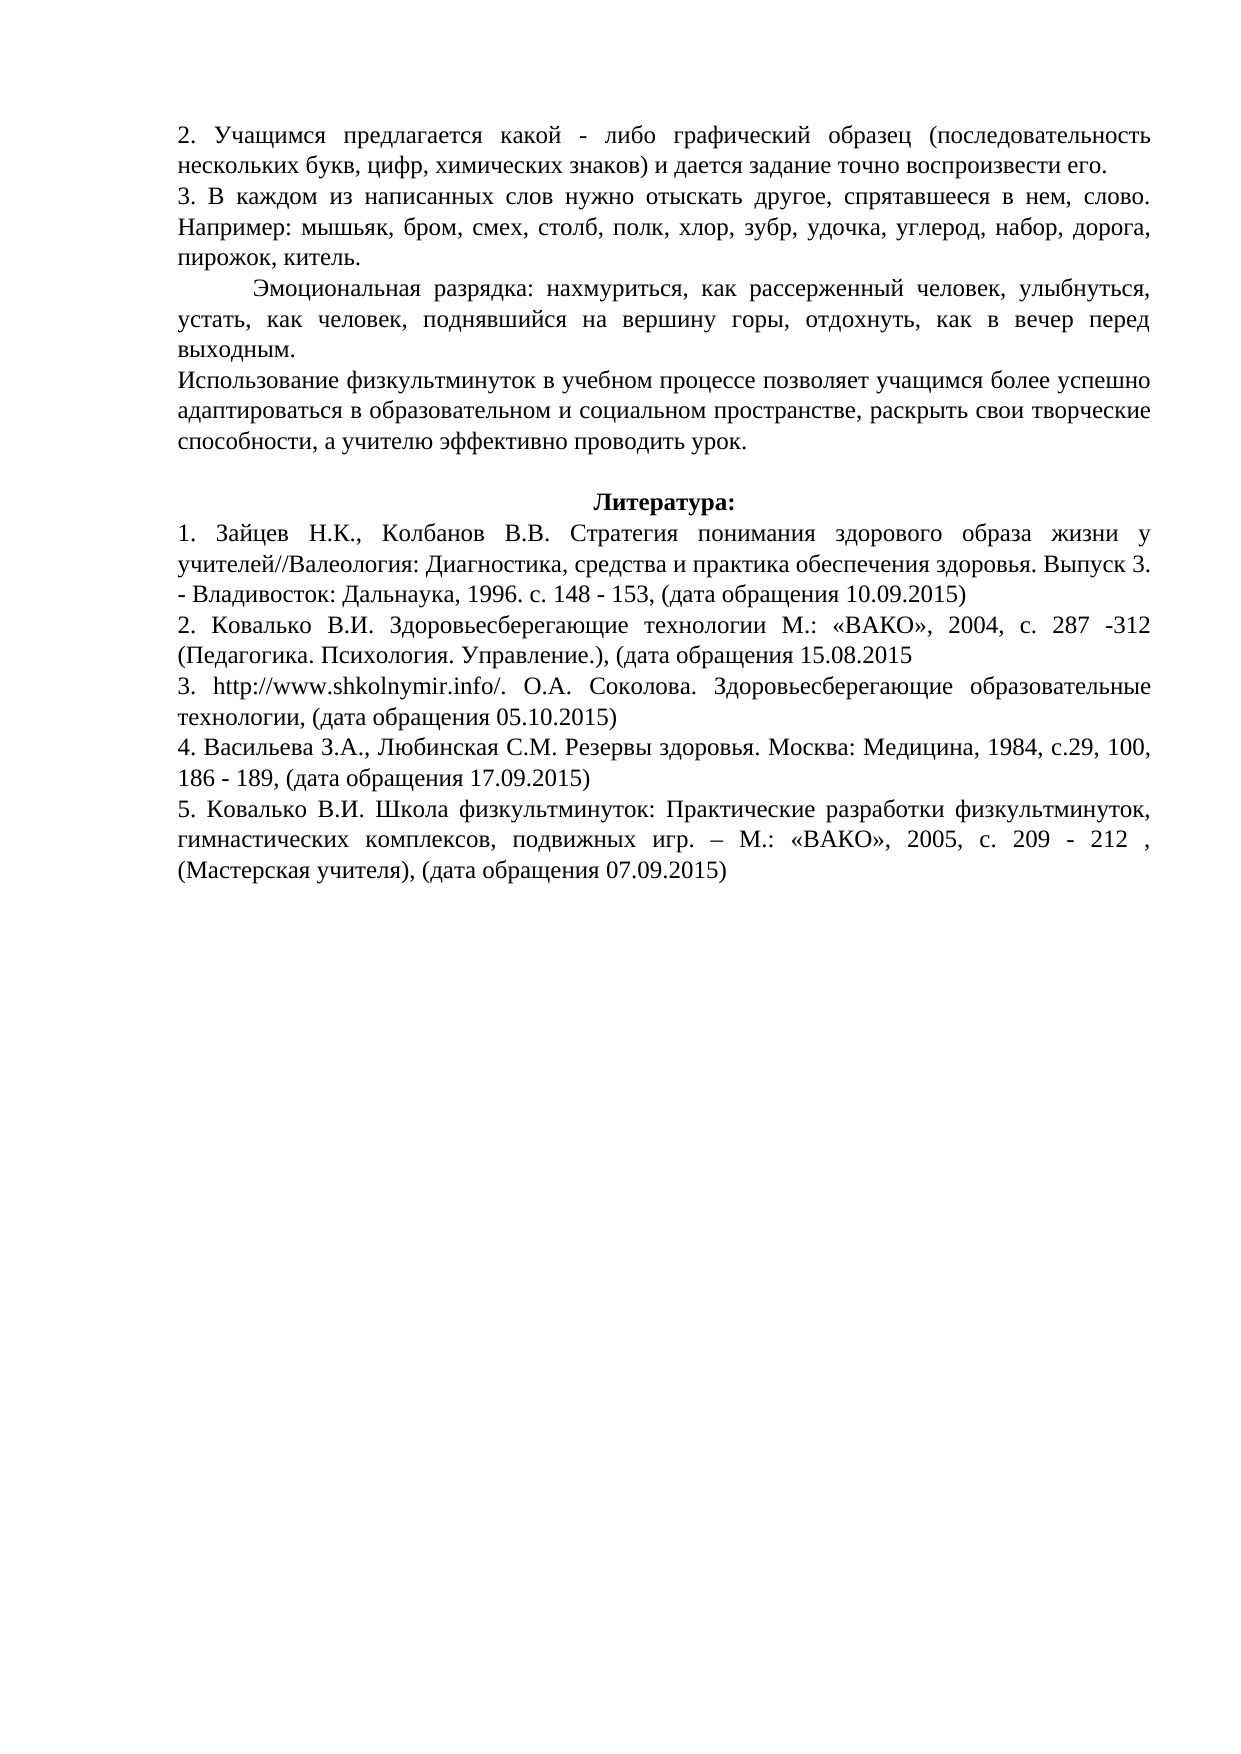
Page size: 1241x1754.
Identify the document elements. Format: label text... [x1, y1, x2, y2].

text 2. Учащимся предлагается какой - либо графический образец (последовательность нескольких букв, цифр, химических знаков) и дается задание точно воспроизвести его. [177, 118, 1152, 179]
text 3. http://www.shkolnymir.info/. О.А. Соколова. Здоровьесберегающие образовательные технологии, (дата обращения 05.10.2015) [177, 669, 1152, 731]
text 5. Ковалько В.И. Школа физкультминуток: Практические разработки физкультминуток, гимнастических комплексов, подвижных игр. – М.: «ВАКО», 2005, с. 209 - 212 , (Мастерская учителя), (дата обращения 07.09.2015) [177, 792, 1152, 884]
text 4. Васильева З.А., Любинская С.М. Резервы здоровья. Москва: Медицина, 1984, с.29, 100, 186 - 189, (дата обращения 17.09.2015) [177, 731, 1152, 792]
text Эмоциональная разрядка: нахмуриться, как рассерженный человек, улыбнуться, устать, как человек, поднявшийся на вершину горы, отдохнуть, как в вечер перед выходным. [177, 271, 1152, 363]
text Использование физкультминуток в учебном процессе позволяет учащимся более успешно адаптироваться в образовательном и социальном пространстве, раскрыть свои творческие способности, а учителю эффективно проводить урок. [177, 363, 1152, 455]
text 1. Зайцев Н.К., Колбанов В.В. Стратегия понимания здорового образа жизни у учителей//Валеология: Диагностика, средства и практика обеспечения здоровья. Выпуск 3. - Владивосток: Дальнаука, 1996. с. 148 - 153, (дата обращения 10.09.2015) [177, 516, 1152, 608]
text 2. Ковалько В.И. Здоровьесберегающие технологии М.: «ВАКО», 2004, с. 287 -312 (Педагогика. Психология. Управление.), (дата обращения 15.08.2015 [177, 608, 1152, 669]
text Литература: [177, 486, 1152, 516]
text 3. В каждом из написанных слов нужно отыскать другое, спрятавшееся в нем, слово. Например: мышьяк, бром, смех, столб, полк, хлор, зубр, удочка, углерод, набор, дорога, пирожок, китель. [177, 179, 1152, 271]
